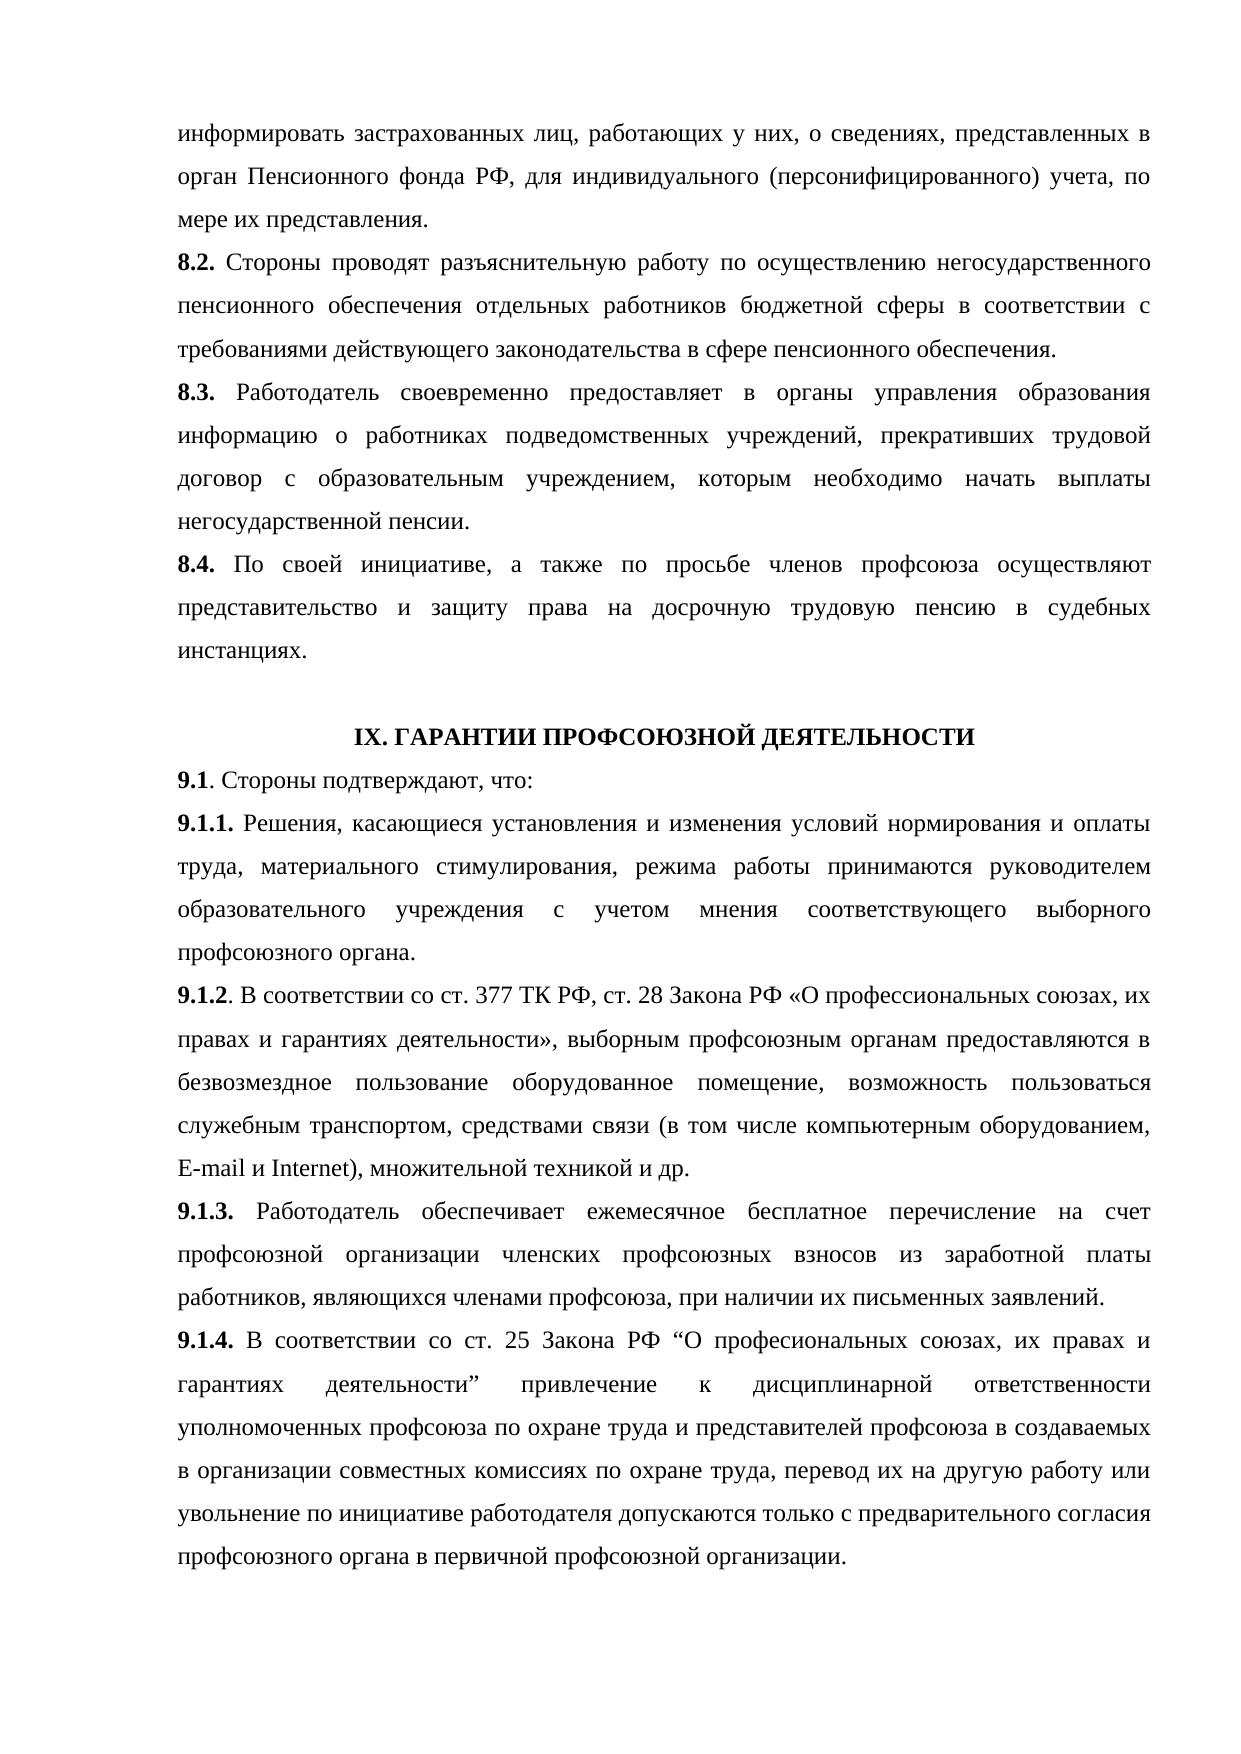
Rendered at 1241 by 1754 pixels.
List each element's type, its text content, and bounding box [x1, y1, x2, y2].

text IX. ГАРАНТИИ ПРОФСОЮЗНОЙ ДЕЯТЕЛЬНОСТИ [177, 722, 1152, 751]
text 8.4. По своей инициативе, а также по просьбе членов профсоюза осуществляют представительство и защиту права на досрочную трудовую пенсию в судебных инстанциях. [177, 549, 1152, 664]
text 8.3. Работодатель своевременно предоставляет в органы управления образования информацию о работниках подведомственных учреждений, прекративших трудовой договор с образовательным учреждением, которым необходимо начать выплаты негосударственной пенсии. [177, 377, 1152, 535]
text 8.2. Стороны проводят разъяснительную работу по осуществлению негосударственного пенсионного обеспечения отдельных работников бюджетной сферы в соответствии с требованиями действующего законодательства в сфере пенсионного обеспечения. [177, 247, 1152, 362]
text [177, 118, 1152, 233]
text 9.1. Стороны подтверждают, что: [177, 765, 1152, 794]
text 9.1.3. Работодатель обеспечивает ежемесячное бесплатное перечисление на счет профсоюзной организации членских профсоюзных взносов из заработной платы работников, являющихся членами профсоюза, при наличии их письменных заявлений. [177, 1196, 1152, 1311]
text 9.1.4. В соответствии со ст. 25 Закона РФ “О професиональных союзах, их правах и гарантиях деятельности” привлечение к дисциплинарной ответственности уполномоченных профсоюза по охране труда и представителей профсоюза в создаваемых в организации совместных комиссиях по охране труда, перевод их на другую работу или увольнение по инициативе работодателя допускаются только с предварительного согласия профсоюзного органа в первичной профсоюзной организации. [177, 1326, 1152, 1570]
text 9.1.1. Решения, касающиеся установления и изменения условий нормирования и оплаты труда, материального стимулирования, режима работы принимаются руководителем образовательного учреждения с учетом мнения соответствующего выборного профсоюзного органа. [177, 808, 1152, 966]
text 9.1.2. В соответствии со ст. 377 ТК РФ, ст. 28 Закона РФ «О профессиональных союзах, их правах и гарантиях деятельности», выборным профсоюзным органам предоставляются в безвозмездное пользование оборудованное помещение, возможность пользоваться служебным транспортом, средствами связи (в том числе компьютерным оборудованием, E-mail и Internet), множительной техникой и др. [177, 981, 1152, 1182]
